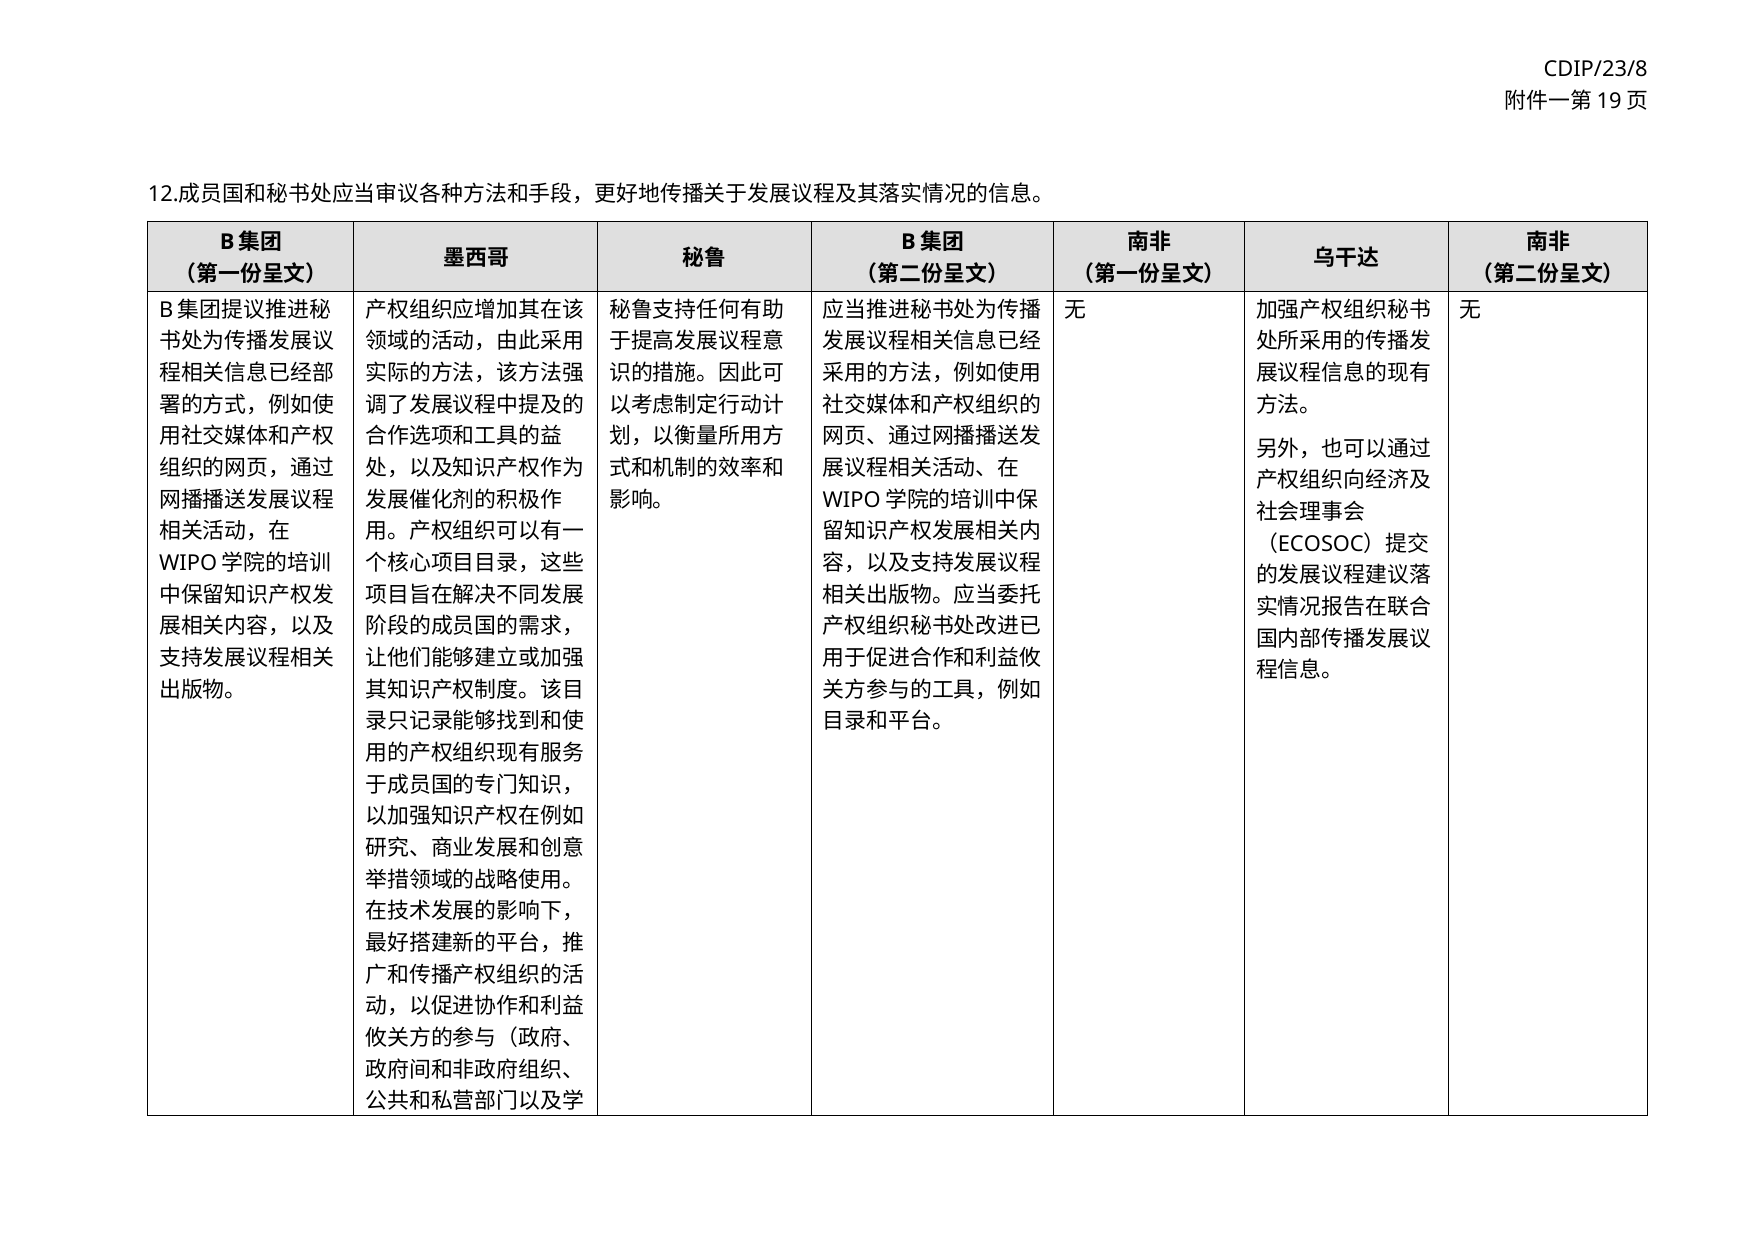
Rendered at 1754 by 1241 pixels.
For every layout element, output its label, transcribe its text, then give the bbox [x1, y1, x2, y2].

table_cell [148, 292, 353, 1115]
text 12.成员国和秘书处应当审议各种方法和手段，更好地传播关于发展议程及其落实情况的信息。 [148, 173, 1648, 208]
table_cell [1245, 292, 1448, 1115]
table_header 南非 （第一份呈文） [1054, 222, 1244, 291]
table_header 墨西哥 [354, 222, 597, 291]
table_cell 无 [1449, 292, 1647, 1115]
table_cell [598, 292, 811, 1115]
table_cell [354, 292, 597, 1115]
table_header B集团 （第二份呈文） [812, 222, 1053, 291]
table_cell 无 [1054, 292, 1244, 1115]
table_header 南非 （第二份呈文） [1449, 222, 1647, 291]
table_header 乌干达 [1245, 222, 1448, 291]
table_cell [812, 292, 1053, 1115]
table_header B集团 （第一份呈文） [148, 222, 353, 291]
table_header 秘鲁 [598, 222, 811, 291]
